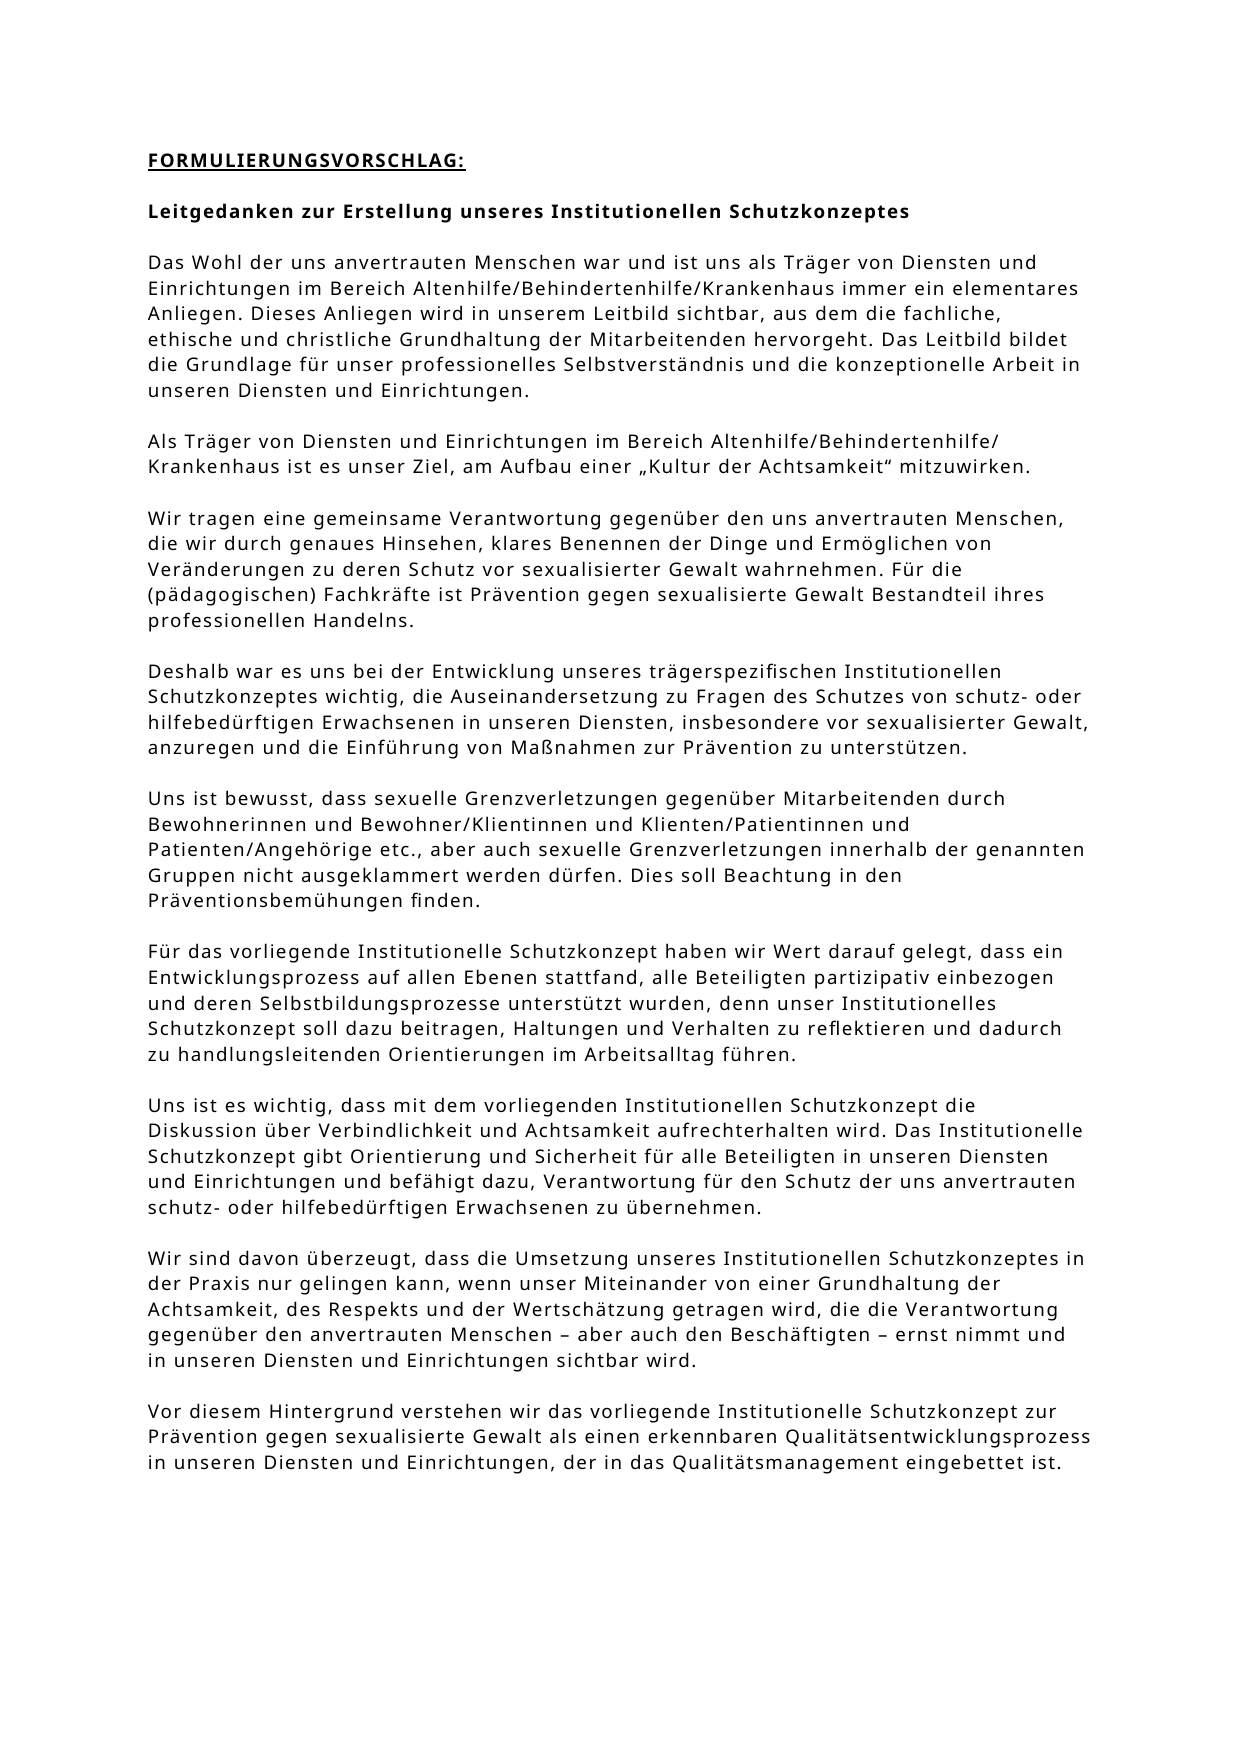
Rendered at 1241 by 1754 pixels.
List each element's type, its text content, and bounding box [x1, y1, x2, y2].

text Als Träger von Diensten und Einrichtungen im Bereich Altenhilfe/Behindertenhilfe/ Krankenhaus ist es unser Ziel, am Aufbau einer „Kultur der Achtsamkeit“ mitzuwirken. [148, 428, 1093, 479]
text Wir tragen eine gemeinsame Verantwortung gegenüber den uns anvertrauten Menschen, die wir durch genaues Hinsehen, klares Benennen der Dinge und Ermöglichen von Veränderungen zu deren Schutz vor sexualisierter Gewalt wahrnehmen. Für die (pädagogischen) Fachkräfte ist Prävention gegen sexualisierte Gewalt Bestandteil ihres professionellen Handelns. [148, 505, 1093, 632]
text Uns ist bewusst, dass sexuelle Grenzverletzungen gegenüber Mitarbeitenden durch Bewohnerinnen und Bewohner/Klientinnen und Klienten/Patientinnen und Patienten/Angehörige etc., aber auch sexuelle Grenzverletzungen innerhalb der genannten Gruppen nicht ausgeklammert werden dürfen. Dies soll Beachtung in den Präventionsbemühungen finden. [148, 786, 1093, 913]
text Leitgedanken zur Erstellung unseres Institutionellen Schutzkonzeptes [148, 199, 1093, 224]
text Vor diesem Hintergrund verstehen wir das vorliegende Institutionelle Schutzkonzept zur Prävention gegen sexualisierte Gewalt als einen erkennbaren Qualitätsentwicklungsprozess in unseren Diensten und Einrichtungen, der in das Qualitätsmanagement eingebettet ist. [148, 1398, 1093, 1475]
text FORMULIERUNGSVORSCHLAG: [148, 148, 1093, 173]
text Uns ist es wichtig, dass mit dem vorliegenden Institutionellen Schutzkonzept die Diskussion über Verbindlichkeit und Achtsamkeit aufrechterhalten wird. Das Institutionelle Schutzkonzept gibt Orientierung und Sicherheit für alle Beteiligten in unseren Diensten und Einrichtungen und befähigt dazu, Verantwortung für den Schutz der uns anvertrauten schutz- oder hilfebedürftigen Erwachsenen zu übernehmen. [148, 1092, 1093, 1219]
text Deshalb war es uns bei der Entwicklung unseres trägerspezifischen Institutionellen Schutzkonzeptes wichtig, die Auseinandersetzung zu Fragen des Schutzes von schutz- oder hilfebedürftigen Erwachsenen in unseren Diensten, insbesondere vor sexualisierter Gewalt, anzuregen und die Einführung von Maßnahmen zur Prävention zu unterstützen. [148, 658, 1093, 760]
text Für das vorliegende Institutionelle Schutzkonzept haben wir Wert darauf gelegt, dass ein Entwicklungsprozess auf allen Ebenen stattfand, alle Beteiligten partizipativ einbezogen und deren Selbstbildungsprozesse unterstützt wurden, denn unser Institutionelles Schutzkonzept soll dazu beitragen, Haltungen und Verhalten zu reflektieren und dadurch zu handlungsleitenden Orientierungen im Arbeitsalltag führen. [148, 939, 1093, 1066]
text Das Wohl der uns anvertrauten Menschen war und ist uns als Träger von Diensten und Einrichtungen im Bereich Altenhilfe/Behindertenhilfe/Krankenhaus immer ein elementares Anliegen. Dieses Anliegen wird in unserem Leitbild sichtbar, aus dem die fachliche, ethische und christliche Grundhaltung der Mitarbeitenden hervorgeht. Das Leitbild bildet die Grundlage für unser professionelles Selbstverständnis und die konzeptionelle Arbeit in unseren Diensten und Einrichtungen. [148, 250, 1093, 403]
text Wir sind davon überzeugt, dass die Umsetzung unseres Institutionellen Schutzkonzeptes in der Praxis nur gelingen kann, wenn unser Miteinander von einer Grundhaltung der Achtsamkeit, des Respekts und der Wertschätzung getragen wird, die die Verantwortung gegenüber den anvertrauten Menschen – aber auch den Beschäftigten – ernst nimmt und in unseren Diensten und Einrichtungen sichtbar wird. [148, 1245, 1093, 1373]
